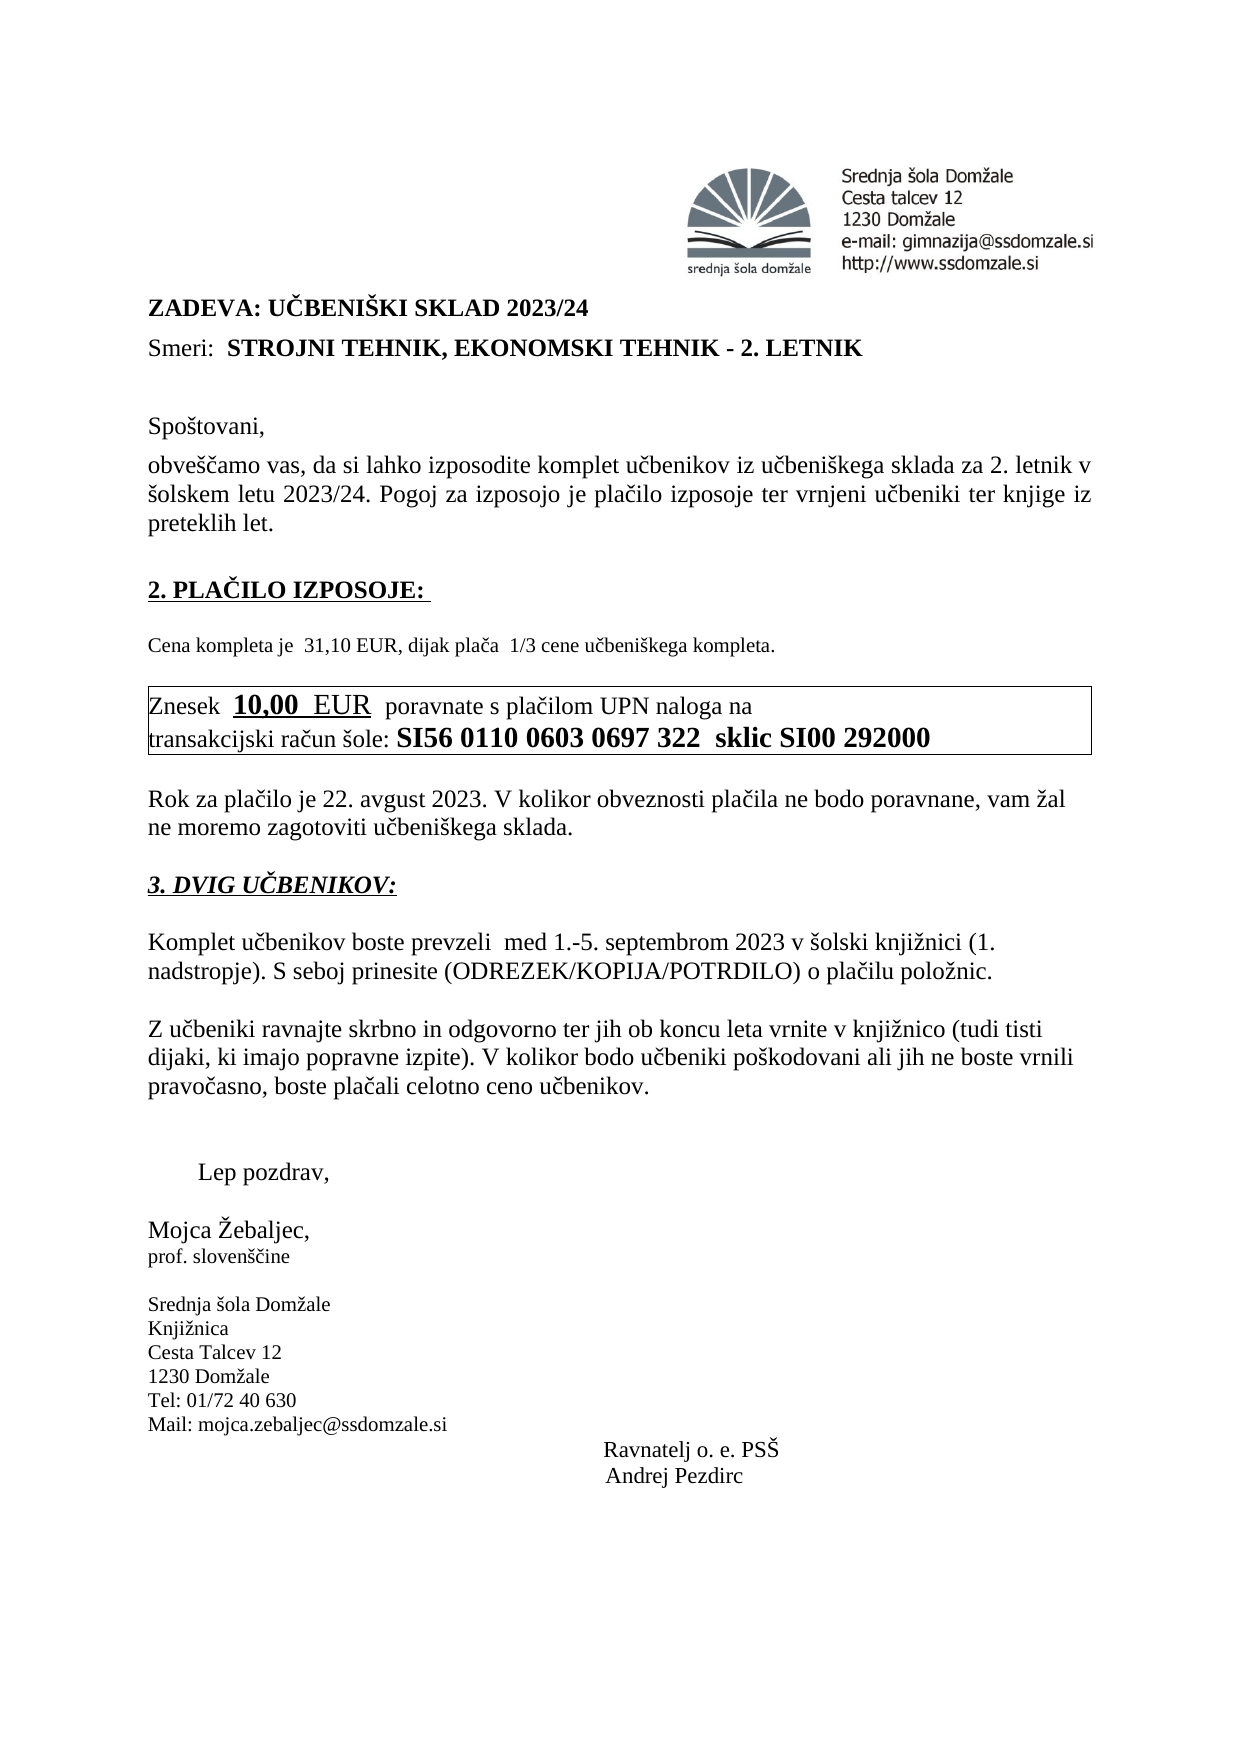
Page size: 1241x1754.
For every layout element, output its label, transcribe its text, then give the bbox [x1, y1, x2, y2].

text Srednja šola Domžale [148, 1292, 1093, 1316]
text Mail: mojca.zebaljec@ssdomzale.si [148, 1412, 1093, 1436]
text obveščamo vas, da si lahko izposodite komplet učbenikov iz učbeniškega sklada za 2. letnik v šolskem letu 2023/24. Pogoj za izposojo je plačilo izposoje ter vrnjeni učbeniki ter knjige iz preteklih let. [148, 450, 1093, 536]
table_cell transakcijski račun šole: SI56 0110 0603 0697 322 sklic SI00 292000 [149, 720, 1091, 754]
text Komplet učbenikov boste prevzeli med 1.-5. septembrom 2023 v šolski knjižnici (1. nadstropje). S seboj prinesite (ODREZEK/KOPIJA/POTRDILO) o plačilu položnic. [148, 927, 1093, 985]
text Spoštovani, [148, 411, 1093, 440]
text 3. DVIG UČBENIKOV: [148, 870, 1093, 899]
text Lep pozdrav, [148, 1157, 1093, 1186]
text Smeri: STROJNI TEHNIK, EKONOMSKI TEHNIK - 2. LETNIK [148, 333, 1093, 361]
text Rok za plačilo je 22. avgust 2023. V kolikor obveznosti plačila ne bodo poravnane, vam žal ne moremo zagotoviti učbeniškega sklada. [148, 784, 1093, 841]
text Cena kompleta je 31,10 EUR, dijak plača 1/3 cene učbeniškega kompleta. [148, 633, 1093, 657]
text Cesta Talcev 12 [148, 1340, 1093, 1364]
text Knjižnica [148, 1316, 1093, 1340]
text Tel: 01/72 40 630 [148, 1388, 1093, 1412]
text Z učbeniki ravnajte skrbno in odgovorno ter jih ob koncu leta vrnite v knjižnico (tudi tisti dijaki, ki imajo popravne izpite). V kolikor bodo učbeniki poškodovani ali jih ne boste vrnili pravočasno, boste plačali celotno ceno učbenikov. [148, 1014, 1093, 1100]
text Ravnatelj o. e. PSŠ [148, 1436, 1093, 1463]
text ZADEVA: UČBENIŠKI SKLAD 2023/24 [148, 293, 1093, 322]
picture [673, 158, 1093, 283]
table_header Znesek 10,00 EUR poravnate s plačilom UPN naloga na [149, 687, 1091, 720]
text Mojca Žebaljec, [148, 1215, 1093, 1244]
text 1230 Domžale [148, 1364, 1093, 1388]
text 2. PLAČILO IZPOSOJE: [148, 576, 1093, 604]
text prof. slovenščine [148, 1244, 1093, 1268]
text Andrej Pezdirc [148, 1463, 1093, 1489]
